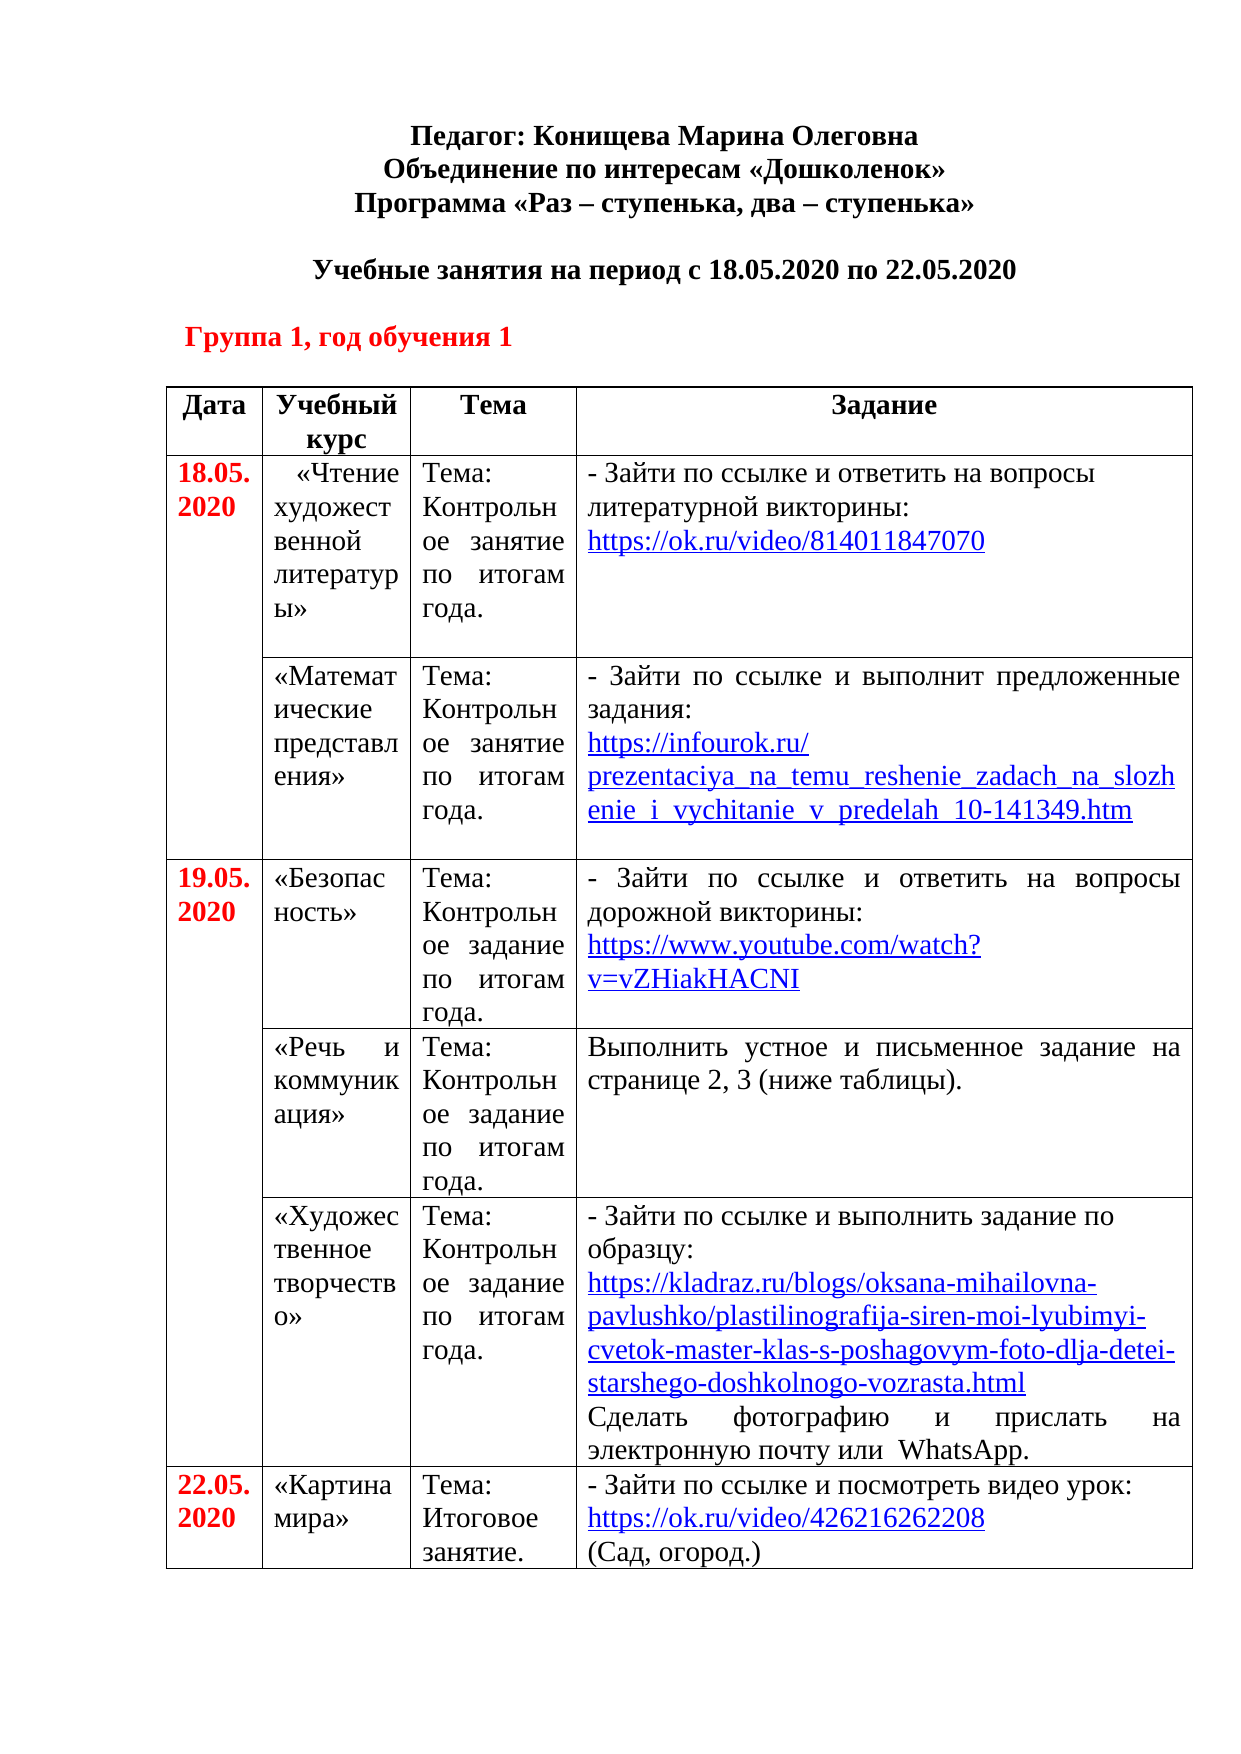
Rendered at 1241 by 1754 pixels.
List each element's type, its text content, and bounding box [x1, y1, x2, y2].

table_header Тема [411, 388, 576, 454]
table_cell «Математические представления» [263, 658, 410, 859]
table_cell Тема: Итоговое занятие. [411, 1467, 576, 1568]
table_cell Тема: Контрольное занятие по итогам года. [411, 456, 576, 657]
table_cell «Художественное творчество» [263, 1198, 410, 1466]
table_cell Выполнить устное и письменное задание на странице 2, 3 (ниже таблицы). [577, 1029, 1192, 1197]
table_header Учебный курс [263, 388, 410, 454]
table_cell - Зайти по ссылке и выполнить задание по образцу: https://kladraz.ru/blogs/oksana-mihailovna-pavlushko/plastilinografija-siren-moi-lyubimyi-cvetok-master-klas-s-poshagovym-foto-dlja-detei-starshego-doshkolnogo-vozrasta.html Сделать фотографию и прислать на электронную почту или WhatsApp. [577, 1198, 1192, 1466]
table_cell «Безопасность» [263, 860, 410, 1028]
table_header Задание [577, 388, 1192, 454]
table_cell 22.05.2020 [167, 1467, 262, 1568]
table_cell - Зайти по ссылке и ответить на вопросы литературной викторины: https://ok.ru/video/814011847070 [577, 456, 1192, 657]
table_cell Тема: Контрольное занятие по итогам года. [411, 658, 576, 859]
table_cell Тема: Контрольное задание по итогам года. [411, 1029, 576, 1197]
table_header Дата [167, 388, 262, 454]
text Объединение по интересам «Дошколенок» [177, 152, 1152, 185]
table_cell - Зайти по ссылке и посмотреть видео урок: https://ok.ru/video/426216262208 (Сад, огород.) [577, 1467, 1192, 1568]
table_cell «Речь и коммуникация» [263, 1029, 410, 1197]
table_cell 19.05.2020 [167, 860, 262, 1466]
text Учебные занятия на период с 18.05.2020 по 22.05.2020 [177, 252, 1152, 286]
text Программа «Раз – ступенька, два – ступенька» [177, 185, 1152, 219]
text Педагог: Конищева Марина Олеговна [177, 118, 1152, 152]
table_cell Тема: Контрольное задание по итогам года. [411, 1198, 576, 1466]
table_cell 18.05.2020 [167, 456, 262, 859]
table_cell - Зайти по ссылке и ответить на вопросы дорожной викторины: https://www.youtube.com/watch?v=vZHiakHACNI [577, 860, 1192, 1028]
table_cell Тема: Контрольное задание по итогам года. [411, 860, 576, 1028]
table_cell - Зайти по ссылке и выполнит предложенные задания: https://infourok.ru/prezentaciya_na_temu_reshenie_zadach_na_slozhenie_i_vychitanie_v_predelah_10-141349.htm [577, 658, 1192, 859]
table_cell «Картина мира» [263, 1467, 410, 1568]
text Группа 1, год обучения 1 [177, 319, 1152, 353]
table_cell «Чтение художественной литературы» [263, 456, 410, 657]
